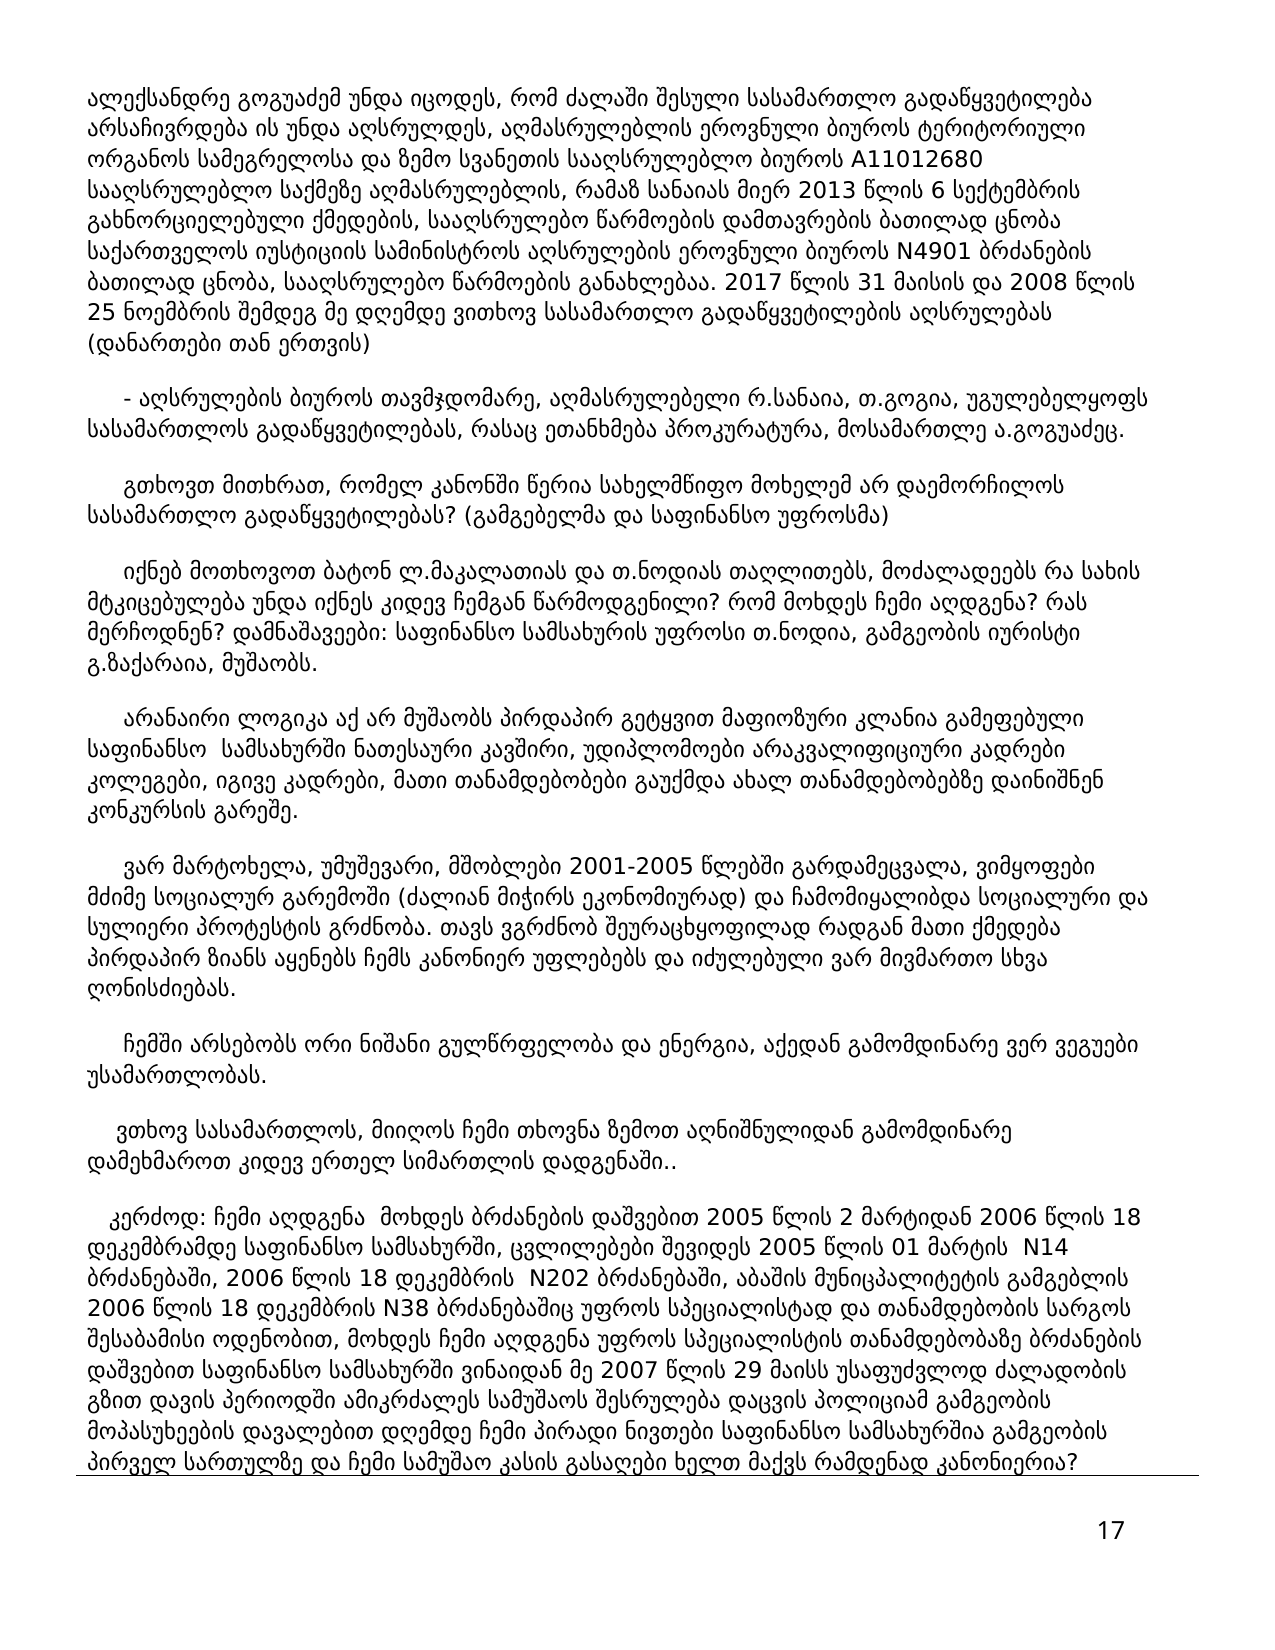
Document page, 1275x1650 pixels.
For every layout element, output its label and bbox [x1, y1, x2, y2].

table_header [76, 85, 1199, 1475]
